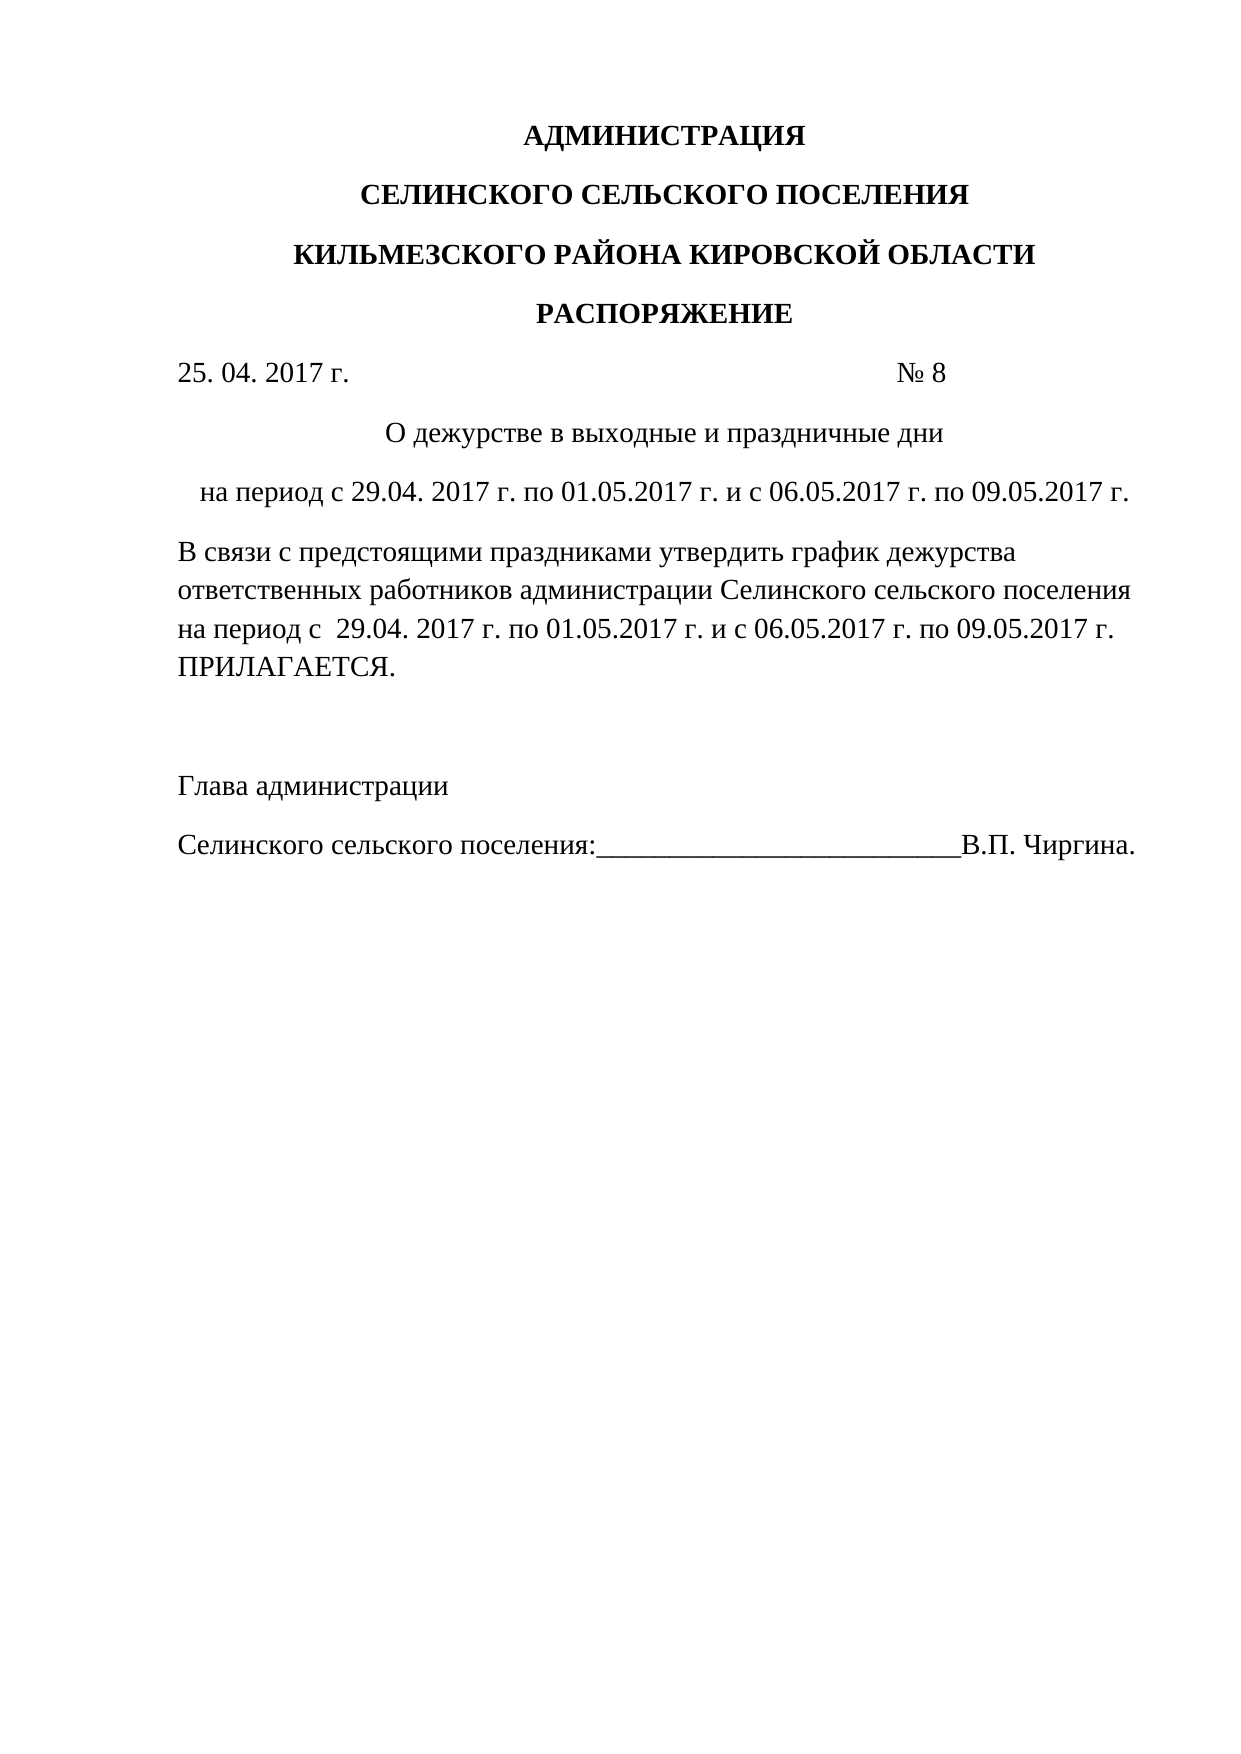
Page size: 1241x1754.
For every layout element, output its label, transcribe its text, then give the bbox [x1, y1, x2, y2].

text О дежурстве в выходные и праздничные дни [177, 415, 1152, 448]
text РАСПОРЯЖЕНИЕ [177, 296, 1152, 330]
text КИЛЬМЕЗСКОГО РАЙОНА КИРОВСКОЙ ОБЛАСТИ [177, 237, 1152, 270]
text 25. 04. 2017 г. № 8 [177, 356, 1152, 389]
text на период с 29.04. 2017 г. по 01.05.2017 г. и с 06.05.2017 г. по 09.05.2017 г. [177, 474, 1152, 508]
text Глава администрации [177, 768, 1152, 802]
text Селинского сельского поселения:_________________________В.П. Чиргина. [177, 827, 1152, 861]
text АДМИНИСТРАЦИЯ [177, 118, 1152, 152]
text В связи с предстоящими праздниками утвердить график дежурства ответственных работников администрации Селинского сельского поселения на период с 29.04. 2017 г. по 01.05.2017 г. и с 06.05.2017 г. по 09.05.2017 г. ПРИЛАГАЕТСЯ. [177, 534, 1152, 683]
text СЕЛИНСКОГО СЕЛЬСКОГО ПОСЕЛЕНИЯ [177, 177, 1152, 211]
